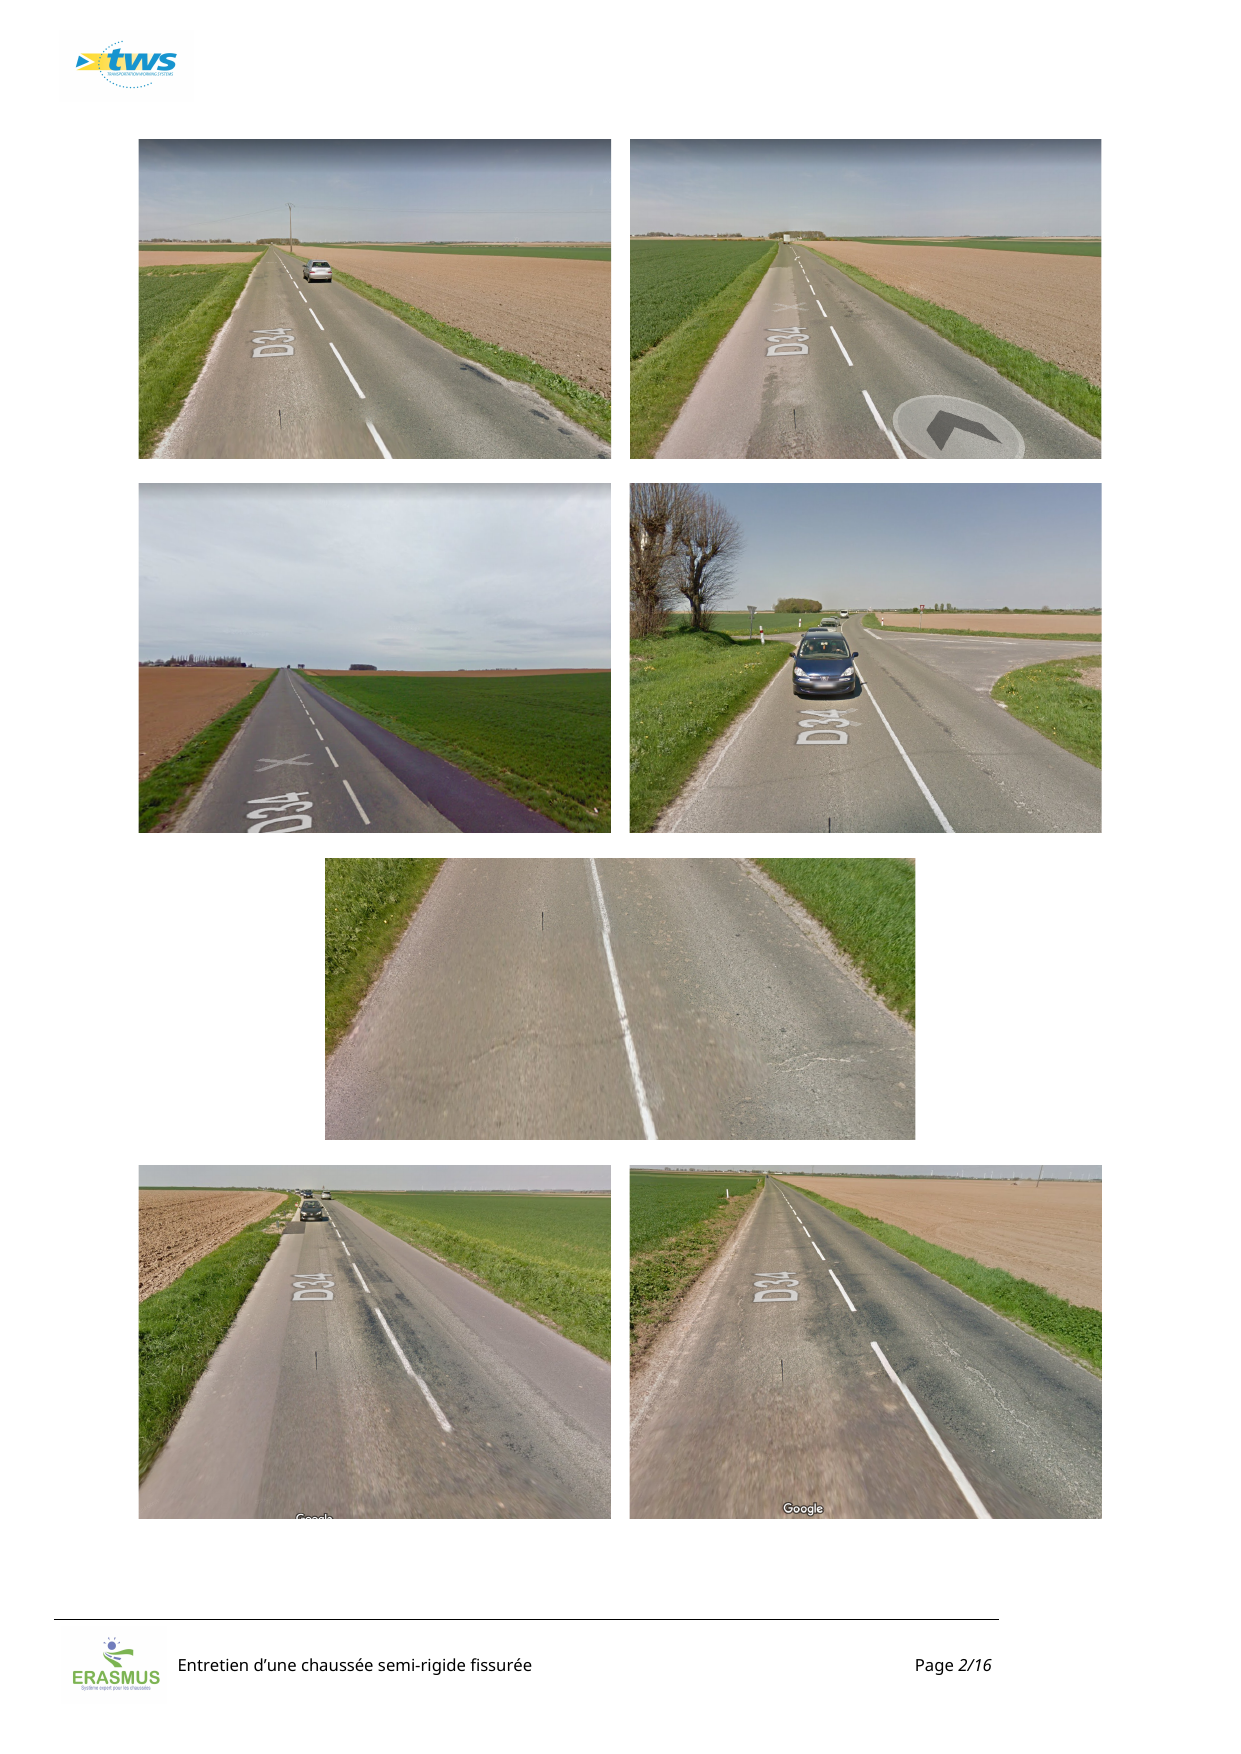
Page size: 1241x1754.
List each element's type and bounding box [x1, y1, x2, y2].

picture [630, 139, 1102, 459]
picture [59, 30, 195, 102]
picture [629, 1165, 1102, 1519]
picture [61, 1626, 168, 1704]
picture [138, 483, 611, 833]
picture [325, 858, 916, 1140]
picture [629, 483, 1102, 833]
picture [138, 139, 612, 459]
picture [138, 1165, 611, 1519]
